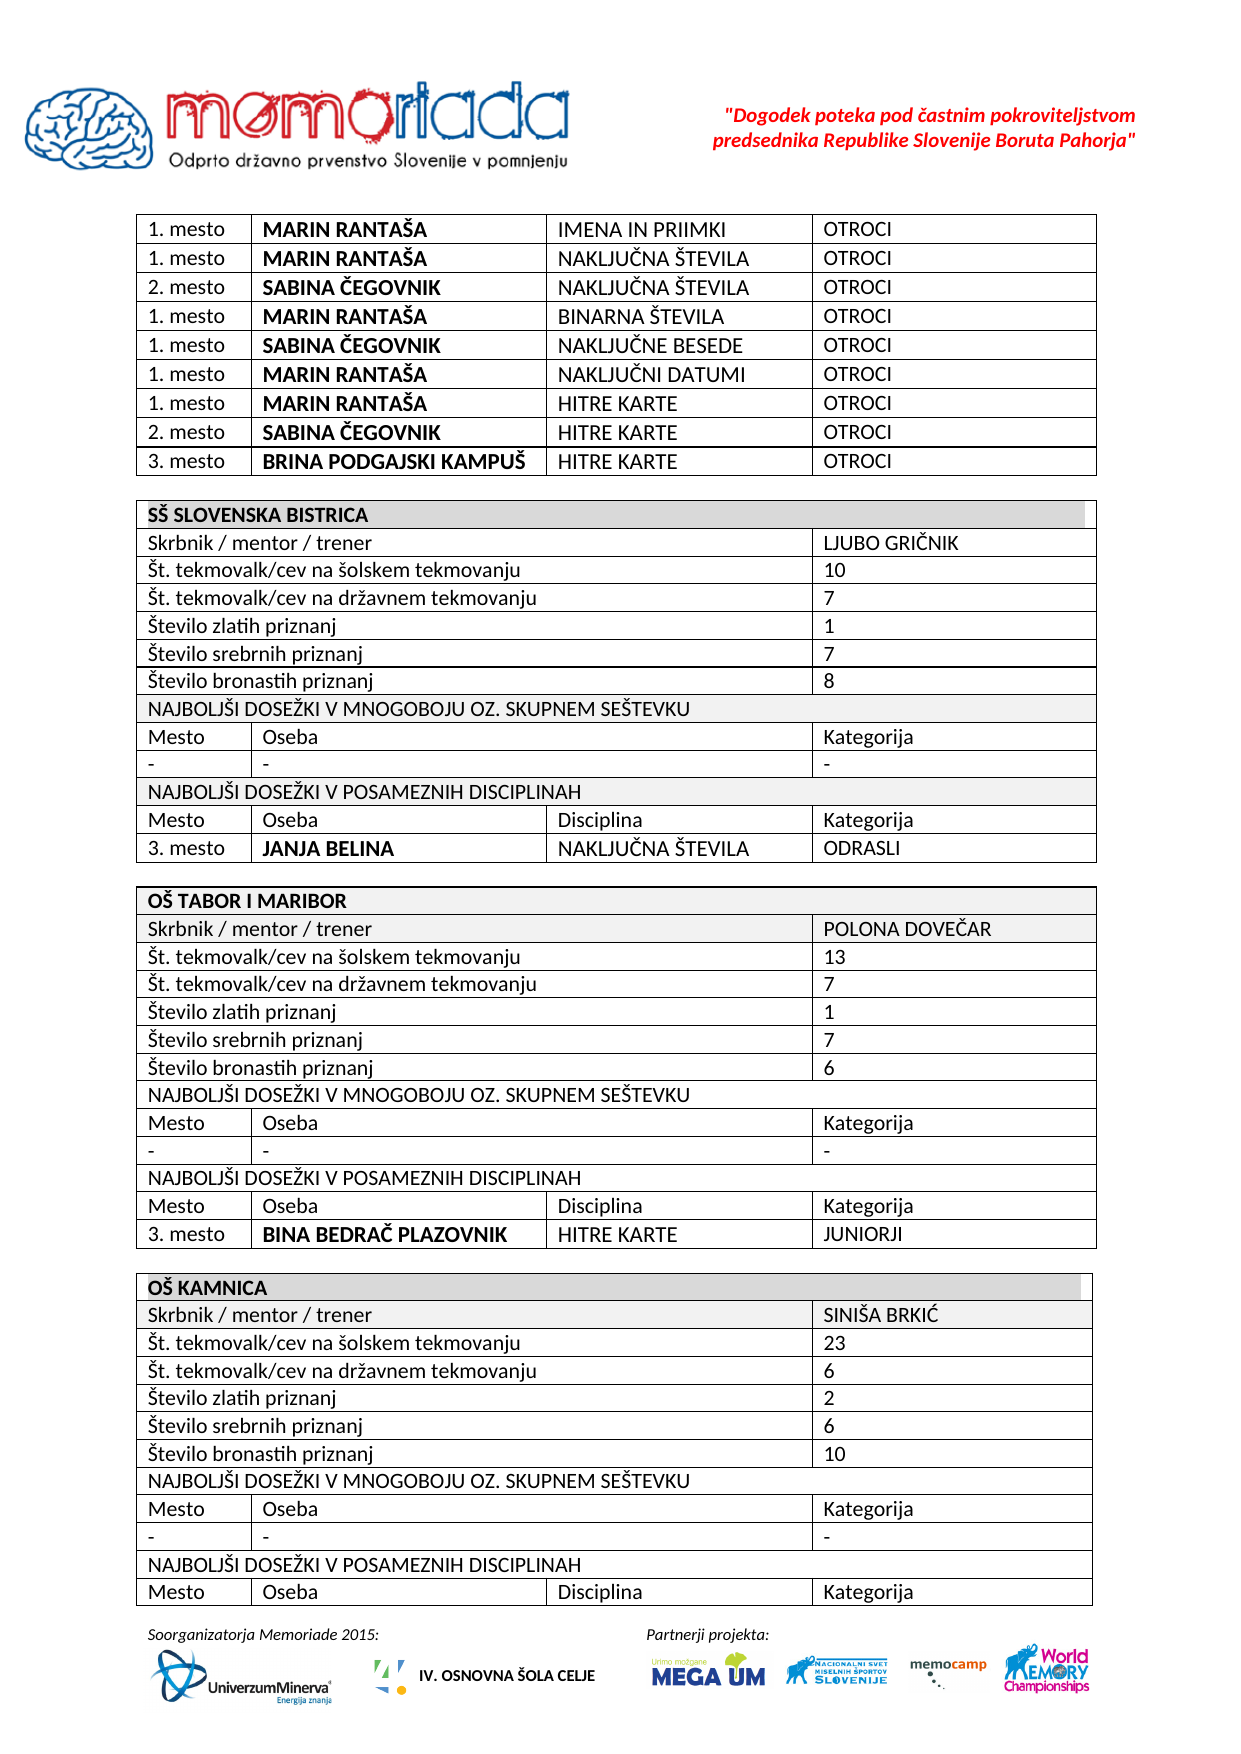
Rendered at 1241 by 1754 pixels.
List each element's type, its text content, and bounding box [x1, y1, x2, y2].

table_cell MARIN RANTAŠA [252, 215, 546, 243]
table_cell Skrbnik / mentor / trener [137, 915, 812, 942]
picture [143, 1650, 332, 1713]
table_cell 13 [813, 943, 1096, 969]
table_cell Št. tekmovalk/cev na šolskem tekmovanju [137, 557, 812, 583]
table_cell 6 [813, 1412, 1092, 1439]
table_cell HITRE KARTE [547, 1220, 812, 1248]
table_cell Mesto [137, 1495, 251, 1522]
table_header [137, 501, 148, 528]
table_cell Število zlatih priznanj [137, 1385, 812, 1411]
table_cell OTROCI [813, 360, 1096, 388]
table_cell OTROCI [813, 273, 1096, 301]
table_cell Oseba [252, 723, 812, 749]
table_cell JUNIORJI [813, 1220, 1096, 1248]
table_cell NAJBOLJŠI DOSEŽKI V POSAMEZNIH DISCIPLINAH [137, 778, 1096, 805]
table_cell Kategorija [813, 723, 1096, 749]
table_cell BINA BEDRAČ PLAZOVNIK [252, 1220, 546, 1248]
table_cell HITRE KARTE [547, 418, 812, 446]
table_cell 10 [813, 1440, 1092, 1467]
table_cell BINARNA ŠTEVILA [547, 302, 812, 330]
table_cell OTROCI [813, 215, 1096, 243]
table_cell 3. mesto [137, 1220, 251, 1248]
table_cell 1. mesto [137, 389, 251, 417]
table_cell - [137, 1523, 251, 1550]
table_cell - [813, 751, 1096, 777]
table_cell Disciplina [547, 1192, 812, 1219]
table_cell NAKLJUČNE BESEDE [547, 331, 812, 359]
table_cell 1. mesto [137, 215, 251, 243]
table_cell Število srebrnih priznanj [137, 1026, 812, 1053]
table_cell 1 [813, 998, 1096, 1025]
table_cell Mesto [137, 1192, 251, 1219]
table_cell JANJA BELINA [252, 834, 546, 862]
table_cell LJUBO GRIČNIK [813, 529, 1096, 556]
picture [1001, 1634, 1092, 1694]
table_cell MARIN RANTAŠA [252, 389, 546, 417]
table_cell MARIN RANTAŠA [252, 302, 546, 330]
table_cell Mesto [137, 1109, 251, 1136]
table_cell HITRE KARTE [547, 448, 812, 475]
table_cell IMENA IN PRIIMKI [547, 215, 812, 243]
table_cell 10 [813, 557, 1096, 583]
table_cell Število bronastih priznanj [137, 1054, 812, 1080]
table_cell 7 [813, 1026, 1096, 1053]
table_cell Mesto [137, 1579, 251, 1605]
table_cell 3. mesto [137, 834, 251, 862]
table_cell 7 [813, 640, 1096, 666]
table_cell BRINA PODGAJSKI KAMPUŠ [252, 448, 546, 475]
table_cell Št. tekmovalk/cev na državnem tekmovanju [137, 971, 812, 997]
picture [371, 1657, 410, 1697]
table_cell 7 [813, 971, 1096, 997]
table_cell OTROCI [813, 418, 1096, 446]
table_cell OTROCI [813, 389, 1096, 417]
table_cell SABINA ČEGOVNIK [252, 418, 546, 446]
table_cell Oseba [252, 806, 546, 833]
table_cell POLONA DOVEČAR [813, 915, 1096, 942]
table_cell Skrbnik / mentor / trener [137, 1301, 812, 1328]
table_cell Kategorija [813, 1192, 1096, 1219]
picture [7, 66, 580, 186]
table_cell Mesto [137, 806, 251, 833]
picture [784, 1653, 888, 1685]
table_cell NAJBOLJŠI DOSEŽKI V MNOGOBOJU OZ. SKUPNEM SEŠTEVKU [137, 1081, 1096, 1108]
table_cell Število srebrnih priznanj [137, 1412, 812, 1439]
table_cell - [137, 1137, 251, 1163]
table_cell Število bronastih priznanj [137, 1440, 812, 1467]
table_cell OTROCI [813, 302, 1096, 330]
table_cell Oseba [252, 1192, 546, 1219]
table_cell MARIN RANTAŠA [252, 244, 546, 272]
table_cell - [813, 1523, 1092, 1550]
table_cell 6 [813, 1357, 1092, 1383]
table_cell Skrbnik / mentor / trener [137, 529, 812, 556]
table_cell Št. tekmovalk/cev na šolskem tekmovanju [137, 943, 812, 969]
picture [907, 1651, 991, 1693]
table_cell SINIŠA BRKIĆ [813, 1301, 1092, 1328]
table_cell 2. mesto [137, 418, 251, 446]
table_cell Disciplina [547, 1579, 812, 1605]
table_cell Disciplina [547, 806, 812, 833]
table_cell 7 [813, 584, 1096, 611]
table_cell 3. mesto [137, 448, 251, 475]
table_cell 1. mesto [137, 244, 251, 272]
table_cell Število zlatih priznanj [137, 998, 812, 1025]
table_cell 2. mesto [137, 273, 251, 301]
table_cell Število zlatih priznanj [137, 612, 812, 639]
table_cell NAJBOLJŠI DOSEŽKI V MNOGOBOJU OZ. SKUPNEM SEŠTEVKU [137, 1468, 1092, 1494]
table_cell NAKLJUČNI DATUMI [547, 360, 812, 388]
table_cell - [252, 751, 812, 777]
table_cell Mesto [137, 723, 251, 749]
table_cell ODRASLI [813, 834, 1096, 862]
table_cell Št. tekmovalk/cev na državnem tekmovanju [137, 1357, 812, 1383]
table_cell 6 [813, 1054, 1096, 1080]
table_cell 2 [813, 1385, 1092, 1411]
table_cell 8 [813, 668, 1096, 694]
table_cell 1. mesto [137, 302, 251, 330]
table_cell - [252, 1523, 812, 1550]
table_cell Število srebrnih priznanj [137, 640, 812, 666]
table_cell 23 [813, 1329, 1092, 1356]
table_cell HITRE KARTE [547, 389, 812, 417]
table_cell NAJBOLJŠI DOSEŽKI V MNOGOBOJU OZ. SKUPNEM SEŠTEVKU [137, 695, 1096, 722]
table_cell OTROCI [813, 244, 1096, 272]
table_cell Kategorija [813, 1579, 1092, 1605]
table_cell NAKLJUČNA ŠTEVILA [547, 244, 812, 272]
table_cell Število bronastih priznanj [137, 668, 812, 694]
table_cell NAJBOLJŠI DOSEŽKI V POSAMEZNIH DISCIPLINAH [137, 1551, 1092, 1577]
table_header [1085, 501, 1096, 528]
table_cell Št. tekmovalk/cev na šolskem tekmovanju [137, 1329, 812, 1356]
table_cell NAJBOLJŠI DOSEŽKI V POSAMEZNIH DISCIPLINAH [137, 1165, 1096, 1191]
table_cell SABINA ČEGOVNIK [252, 273, 546, 301]
table_cell Oseba [252, 1495, 812, 1522]
table_cell 1. mesto [137, 331, 251, 359]
table_cell - [813, 1137, 1096, 1163]
table_cell OTROCI [813, 448, 1096, 475]
table_cell - [137, 751, 251, 777]
picture [646, 1651, 775, 1689]
table_cell 1 [813, 612, 1096, 639]
table_cell NAKLJUČNA ŠTEVILA [547, 273, 812, 301]
table_cell SABINA ČEGOVNIK [252, 331, 546, 359]
table_cell 1. mesto [137, 360, 251, 388]
table_cell - [252, 1137, 812, 1163]
table_cell OTROCI [813, 331, 1096, 359]
table_cell MARIN RANTAŠA [252, 360, 546, 388]
table_cell Oseba [252, 1579, 546, 1605]
table_cell Oseba [252, 1109, 812, 1136]
table_cell Kategorija [813, 1495, 1092, 1522]
table_header OŠ TABOR I MARIBOR [137, 888, 1096, 914]
table_cell Št. tekmovalk/cev na državnem tekmovanju [137, 584, 812, 611]
table_cell Kategorija [813, 1109, 1096, 1136]
table_cell NAKLJUČNA ŠTEVILA [547, 834, 812, 862]
table_cell Kategorija [813, 806, 1096, 833]
